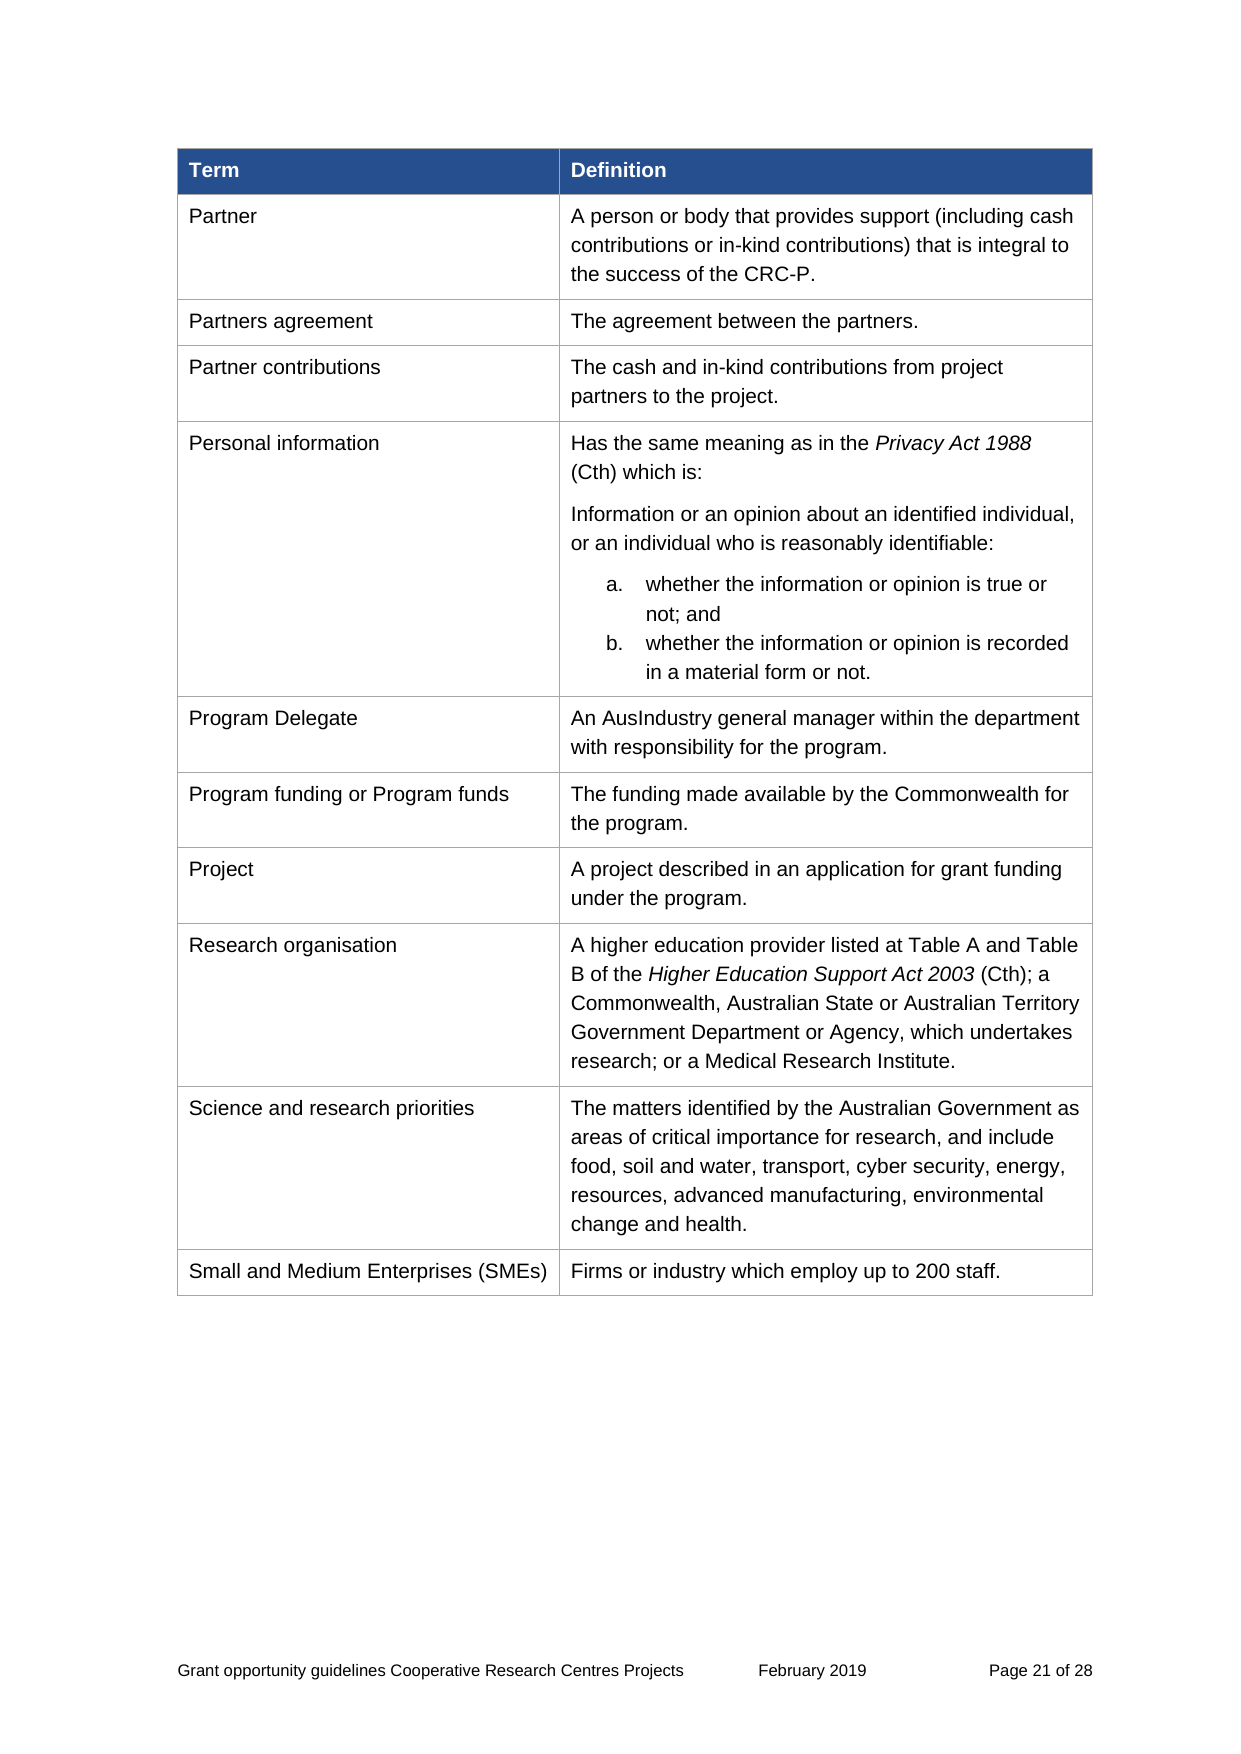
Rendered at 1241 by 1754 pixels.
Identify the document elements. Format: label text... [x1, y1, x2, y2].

table_cell A project described in an application for grant funding under the program. [560, 848, 1092, 923]
table_cell Partners agreement [178, 300, 559, 345]
table_cell Partner [178, 195, 559, 299]
table_cell Small and Medium Enterprises (SMEs) [178, 1250, 559, 1295]
table_cell Has the same meaning as in the Privacy Act 1988 (Cth) which is: Information or an opinion about an identified individual, or an individual who is reasonably identifiable: whether the information or opinion is true or not; and whether the information or opinion is recorded in a material form or not. [560, 422, 1092, 696]
table_cell A higher education provider listed at Table A and Table B of the Higher Education Support Act 2003 (Cth); a Commonwealth, Australian State or Australian Territory Government Department or Agency, which undertakes research; or a Medical Research Institute. [560, 924, 1092, 1086]
table_cell The matters identified by the Australian Government as areas of critical importance for research, and include food, soil and water, transport, cyber security, energy, resources, advanced manufacturing, environmental change and health. [560, 1087, 1092, 1249]
table_cell Program Delegate [178, 697, 559, 772]
table_cell The cash and in-kind contributions from project partners to the project. [560, 346, 1092, 421]
table_header Term [178, 149, 559, 194]
table_cell Partner contributions [178, 346, 559, 421]
table_header Definition [560, 149, 1092, 194]
table_cell Personal information [178, 422, 559, 696]
table_cell Program funding or Program funds [178, 773, 559, 847]
table_cell Project [178, 848, 559, 923]
table_cell An AusIndustry general manager within the department with responsibility for the program. [560, 697, 1092, 772]
table_cell A person or body that provides support (including cash contributions or in-kind contributions) that is integral to the success of the CRC-P. [560, 195, 1092, 299]
table_cell The funding made available by the Commonwealth for the program. [560, 773, 1092, 847]
table_cell Firms or industry which employ up to 200 staff. [560, 1250, 1092, 1295]
table_cell Science and research priorities [178, 1087, 559, 1249]
table_cell The agreement between the partners. [560, 300, 1092, 345]
table_cell Research organisation [178, 924, 559, 1086]
